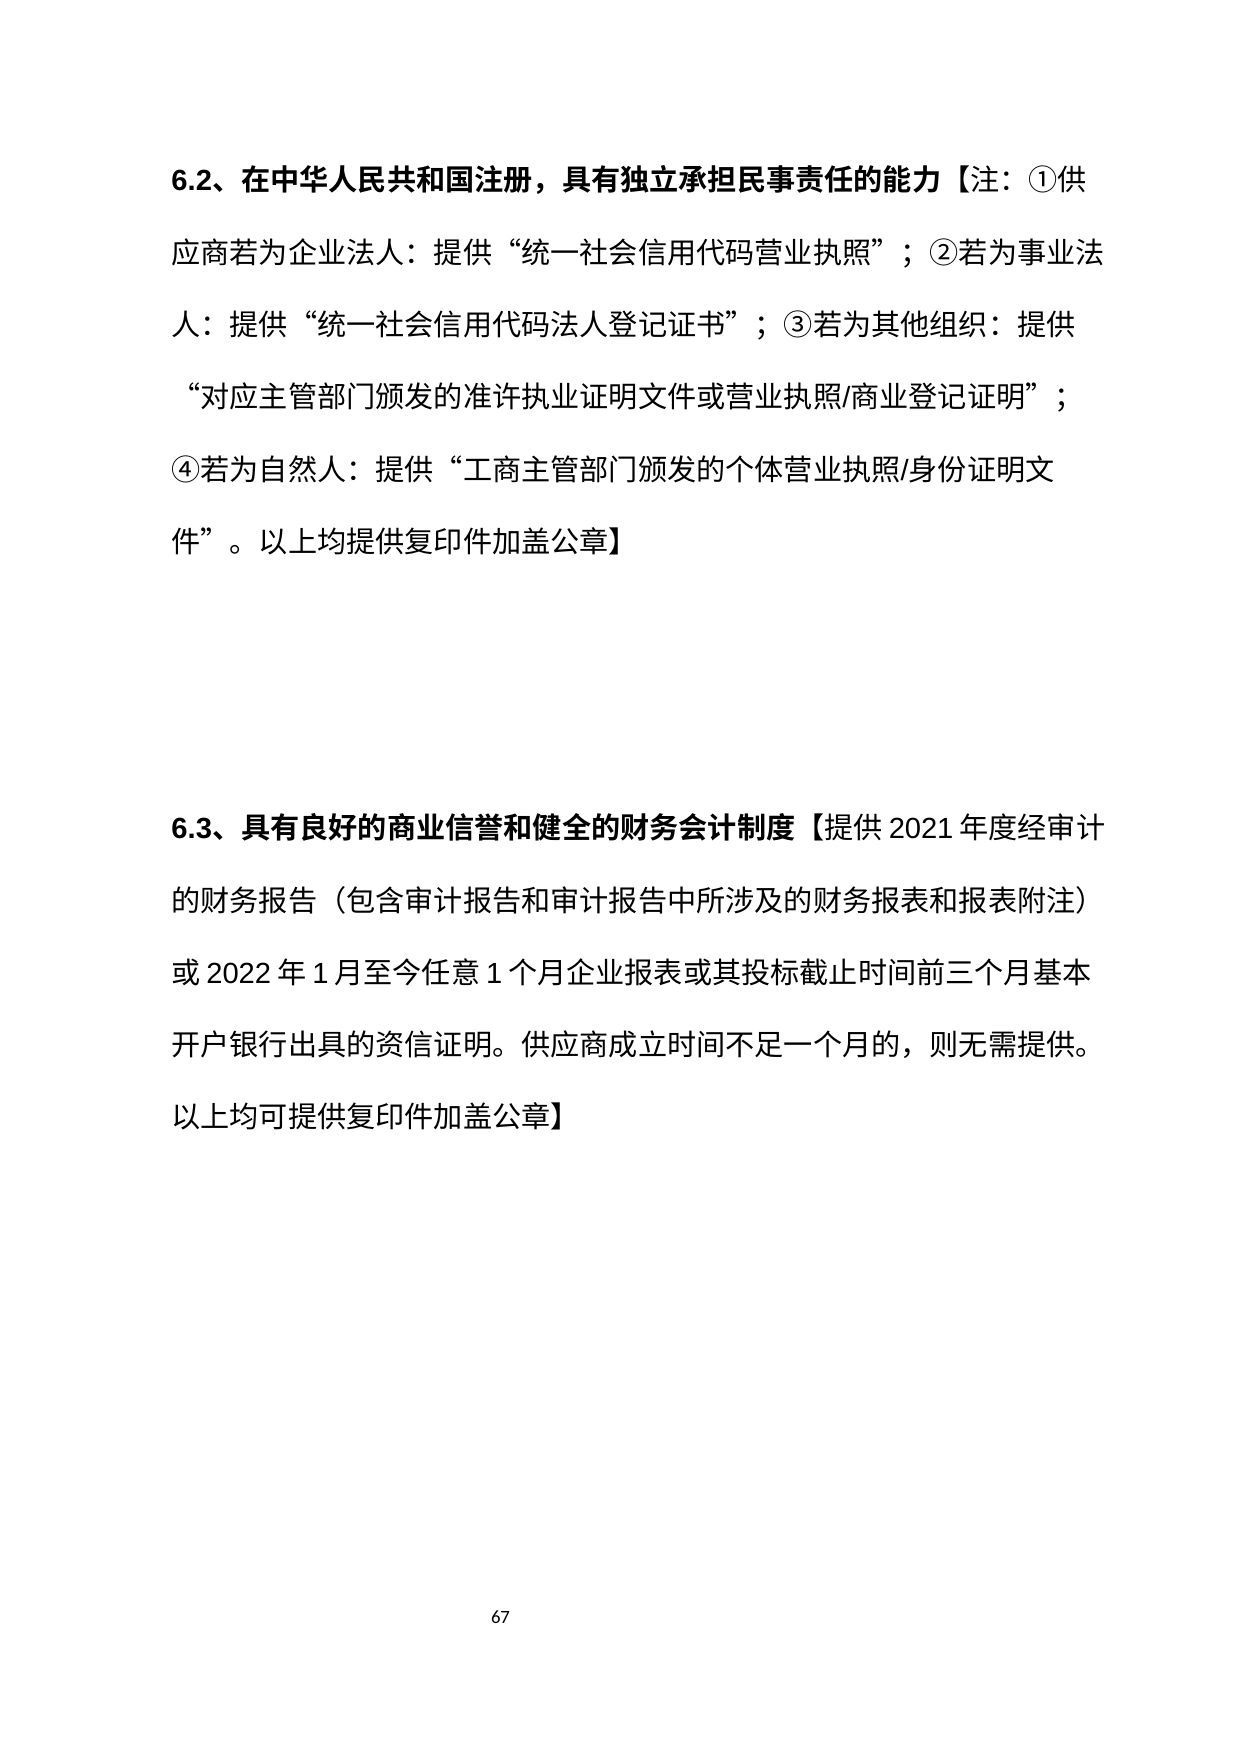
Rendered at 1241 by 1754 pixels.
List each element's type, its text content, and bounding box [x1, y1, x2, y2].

subtitle 6.2、在中华人民共和国注册，具有独立承担民事责任的能力【注：①供应商若为企业法人：提供“统一社会信用代码营业执照”；②若为事业法人：提供“统一社会信用代码法人登记证书”；③若为其他组织：提供“对应主管部门颁发的准许执业证明文件或营业执照/商业登记证明”；④若为自然人：提供“工商主管部门颁发的个体营业执照/身份证明文件”。以上均提供复印件加盖公章】 [171, 157, 1110, 561]
subtitle 6.3、具有良好的商业信誉和健全的财务会计制度【提供2021年度经审计的财务报告（包含审计报告和审计报告中所涉及的财务报表和报表附注）或2022年1月至今任意1个月企业报表或其投标截止时间前三个月基本开户银行出具的资信证明。供应商成立时间不足一个月的，则无需提供。以上均可提供复印件加盖公章】 [171, 805, 1110, 1136]
